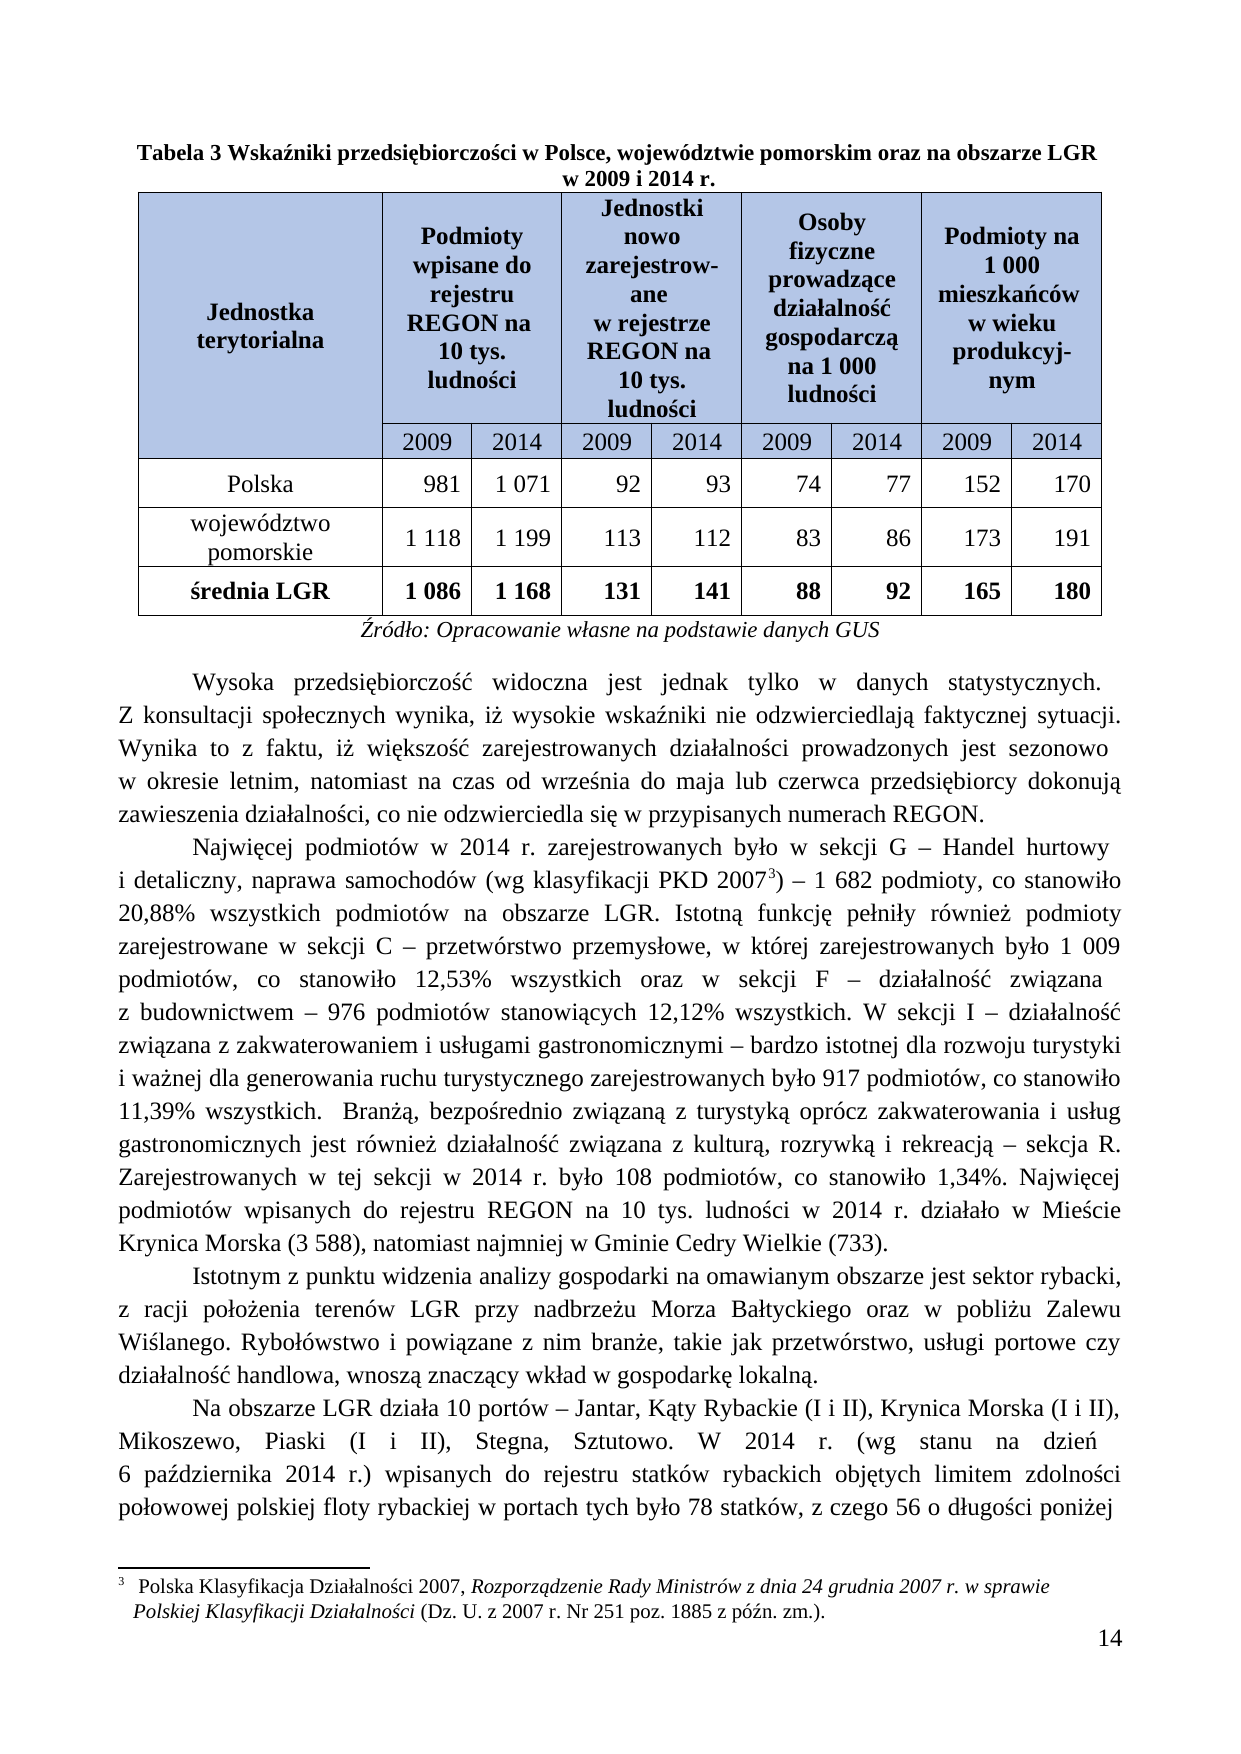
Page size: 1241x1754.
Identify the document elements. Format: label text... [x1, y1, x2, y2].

table_cell 86 [832, 508, 921, 566]
table_cell 74 [742, 459, 831, 507]
table_cell 173 [922, 508, 1011, 566]
table_cell 88 [742, 567, 831, 615]
table_cell 113 [562, 508, 651, 566]
table_header Podmioty wpisane do rejestru REGON na 10 tys. ludności [383, 193, 561, 423]
table_cell 1 071 [472, 459, 561, 507]
table_cell 2014 [652, 424, 741, 458]
table_cell 92 [832, 567, 921, 615]
table_cell 2014 [1012, 424, 1101, 458]
table_cell 152 [922, 459, 1011, 507]
table_cell 1 118 [383, 508, 471, 566]
text Tabela 3 Wskaźniki przedsiębiorczości w Polsce, województwie pomorskim oraz na obszarze LGR w 2009 i 2014 r. [118, 139, 1122, 192]
table_cell 2009 [742, 424, 831, 458]
table_header Podmioty na 1 000 mieszkańców w wieku produkcyj-nym [922, 193, 1101, 423]
table_cell Polska [139, 459, 382, 507]
text Najwięcej podmiotów w 2014 r. zarejestrowanych było w sekcji G – Handel hurtowy i detaliczny, naprawa samochodów (wg klasyfikacji PKD 2007) – 1 682 podmioty, co stanowiło 20,88% wszystkich podmiotów na obszarze LGR. Istotną funkcję pełniły również podmioty zarejestrowane w sekcji C – przetwórstwo przemysłowe, w której zarejestrowanych było 1 009 podmiotów, co stanowiło 12,53% wszystkich oraz w sekcji F – działalność związana z budownictwem – 976 podmiotów stanowiących 12,12% wszystkich. W sekcji I – działalność związana z zakwaterowaniem i usługami gastronomicznymi – bardzo istotnej dla rozwoju turystyki i ważnej dla generowania ruchu turystycznego zarejestrowanych było 917 podmiotów, co stanowiło 11,39% wszystkich. Branżą, bezpośrednio związaną z turystyką oprócz zakwaterowania i usług gastronomicznych jest również działalność związana z kulturą, rozrywką i rekreacją – sekcja R. Zarejestrowanych w tej sekcji w 2014 r. było 108 podmiotów, co stanowiło 1,34%. Najwięcej podmiotów wpisanych do rejestru REGON na 10 tys. ludności w 2014 r. działało w Mieście Krynica Morska (3 588), natomiast najmniej w Gminie Cedry Wielkie (733). [118, 832, 1122, 1257]
table_cell 92 [562, 459, 651, 507]
table_cell 2009 [383, 424, 471, 458]
table_cell 1 199 [472, 508, 561, 566]
text Istotnym z punktu widzenia analizy gospodarki na omawianym obszarze jest sektor rybacki, z racji położenia terenów LGR przy nadbrzeżu Morza Bałtyckiego oraz w pobliżu Zalewu Wiślanego. Rybołówstwo i powiązane z nim branże, takie jak przetwórstwo, usługi portowe czy działalność handlowa, wnoszą znaczący wkład w gospodarkę lokalną. [118, 1261, 1122, 1389]
table_cell 165 [922, 567, 1011, 615]
table_cell 131 [562, 567, 651, 615]
table_header Jednostki nowo zarejestrow-ane w rejestrze REGON na 10 tys. ludności [562, 193, 741, 423]
table_cell 2009 [922, 424, 1011, 458]
table_header Osoby fizyczne prowadzące działalność gospodarczą na 1 000 ludności [742, 193, 921, 423]
table_cell województwo pomorskie [139, 508, 382, 566]
table_cell 2009 [562, 424, 651, 458]
table_cell 1 168 [472, 567, 561, 615]
table_header Jednostka terytorialna [139, 193, 382, 458]
table_cell 141 [652, 567, 741, 615]
table_cell 170 [1012, 459, 1101, 507]
table_cell 191 [1012, 508, 1101, 566]
table_cell 93 [652, 459, 741, 507]
table_cell 981 [383, 459, 471, 507]
table_cell 83 [742, 508, 831, 566]
table_cell 2014 [832, 424, 921, 458]
table_cell 2014 [472, 424, 561, 458]
text Wysoka przedsiębiorczość widoczna jest jednak tylko w danych statystycznych. Z konsultacji społecznych wynika, iż wysokie wskaźniki nie odzwierciedlają faktycznej sytuacji. Wynika to z faktu, iż większość zarejestrowanych działalności prowadzonych jest sezonowo w okresie letnim, natomiast na czas od września do maja lub czerwca przedsiębiorcy dokonują zawieszenia działalności, co nie odzwierciedla się w przypisanych numerach REGON. [118, 667, 1122, 828]
table_cell 77 [832, 459, 921, 507]
table_cell 112 [652, 508, 741, 566]
table_cell 1 086 [383, 567, 471, 615]
table_cell średnia LGR [139, 567, 382, 615]
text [118, 1393, 1122, 1521]
text Źródło: Opracowanie własne na podstawie danych GUS [118, 616, 1122, 642]
table_cell 180 [1012, 567, 1101, 615]
